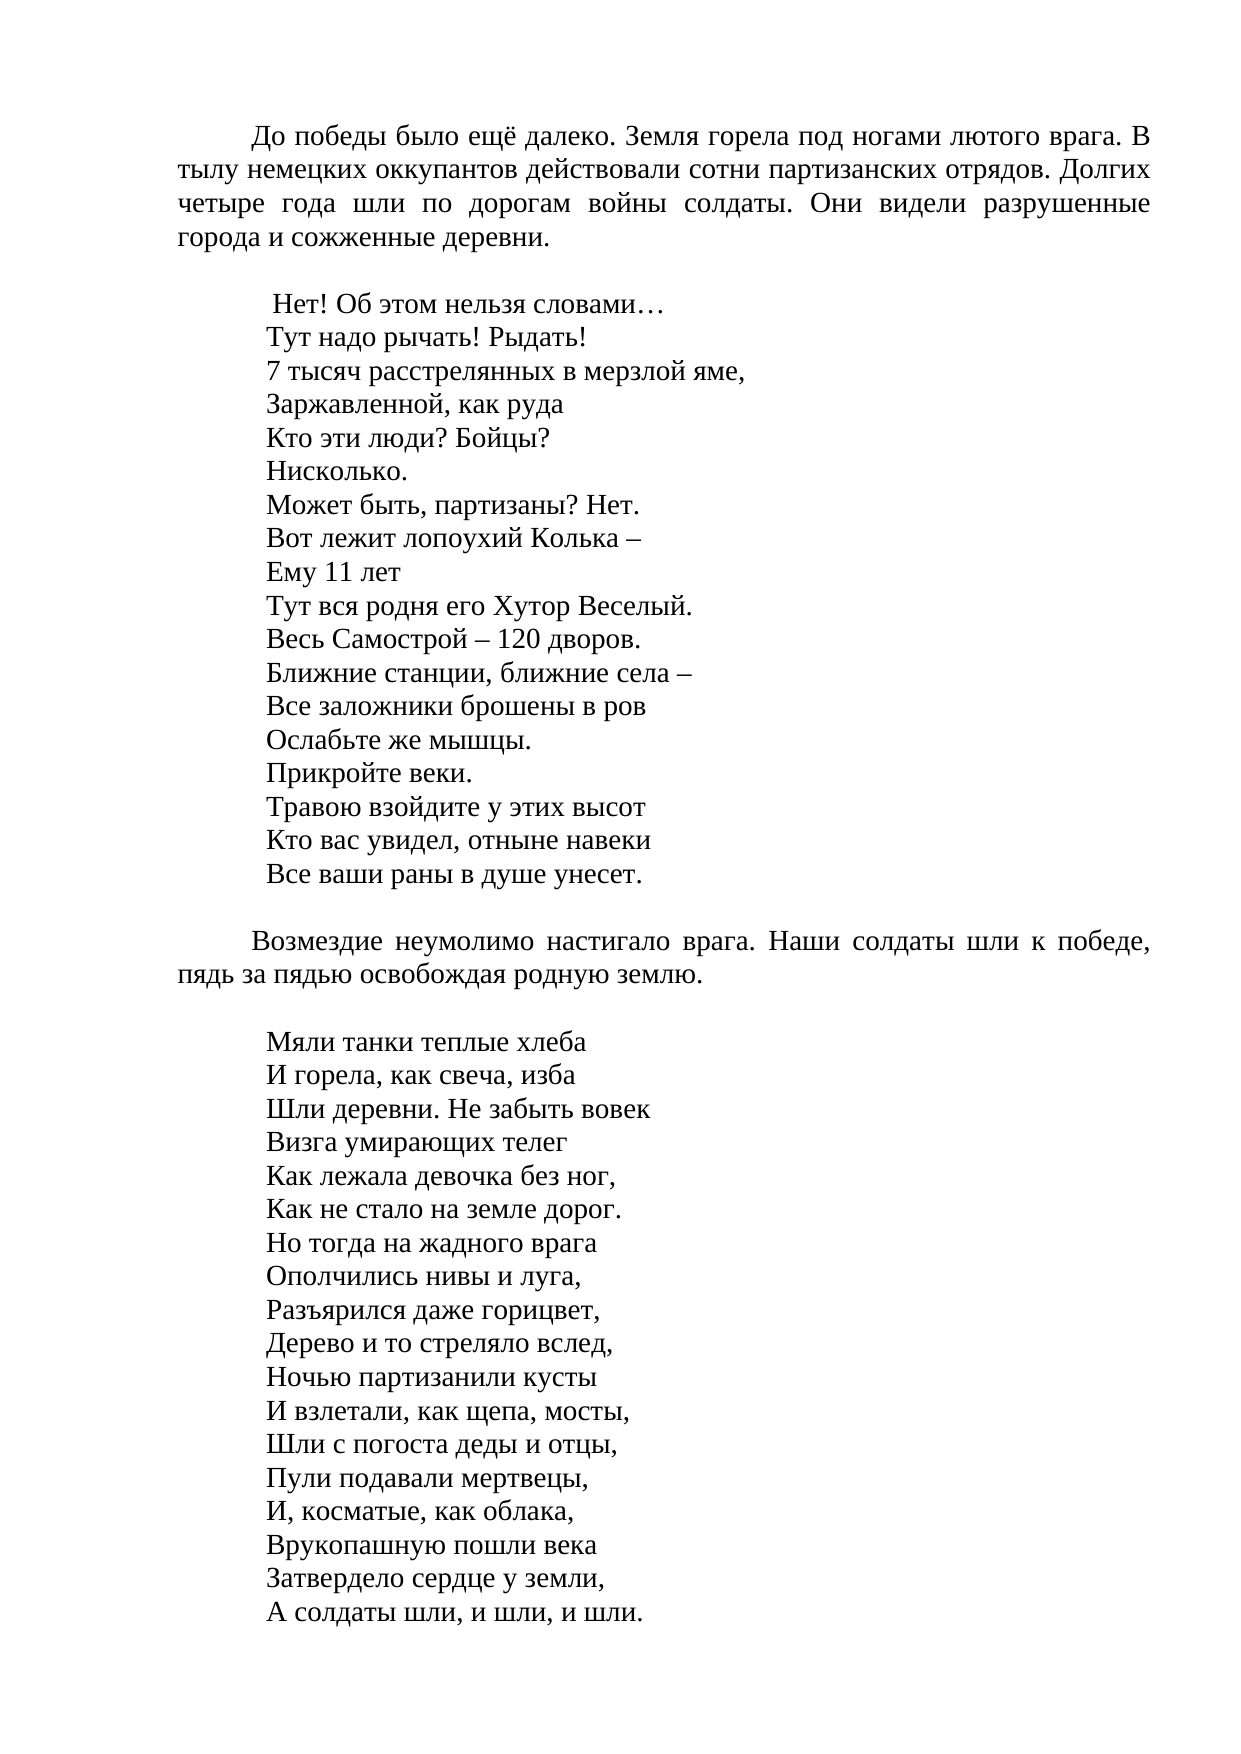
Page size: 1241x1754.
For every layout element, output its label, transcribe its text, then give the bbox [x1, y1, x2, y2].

text Все заложники брошены в ров [266, 688, 1152, 722]
text Возмездие неумолимо настигало врага. Наши солдаты шли к победе, пядь за пядью освобождая родную землю. [177, 923, 1152, 990]
text Ополчились нивы и луга, [266, 1258, 1152, 1292]
text И взлетали, как щепа, мосты, [266, 1393, 1152, 1426]
text Ослабьте же мышцы. [266, 722, 1152, 755]
text Затвердело сердце у земли, [266, 1560, 1152, 1594]
text Визга умирающих телег [266, 1124, 1152, 1158]
text Пули подавали мертвецы, [266, 1460, 1152, 1493]
text Ближние станции, ближние села – [266, 655, 1152, 688]
text Кто эти люди? Бойцы? [266, 420, 1152, 453]
text Как лежала девочка без ног, [266, 1158, 1152, 1191]
text Кто вас увидел, отныне навеки [266, 822, 1152, 856]
text Может быть, партизаны? Нет. [266, 487, 1152, 521]
text Травою взойдите у этих высот [266, 789, 1152, 822]
text Врукопашную пошли века [266, 1527, 1152, 1560]
text И горела, как свеча, изба [266, 1057, 1152, 1091]
text Заржавленной, как руда [266, 386, 1152, 420]
text Тут надо рычать! Рыдать! [266, 319, 1152, 353]
text Нет! Об этом нельзя словами… [177, 286, 1152, 319]
text Нисколько. [266, 453, 1152, 487]
text Шли с погоста деды и отцы, [266, 1426, 1152, 1460]
text 7 тысяч расстрелянных в мерзлой яме, [266, 353, 1152, 386]
text Ночью партизанили кусты [266, 1359, 1152, 1393]
text До победы было ещё далеко. Земля горела под ногами лютого врага. В тылу немецких оккупантов действовали сотни партизанских отрядов. Долгих четыре года шли по дорогам войны солдаты. Они видели разрушенные города и сожженные деревни. [177, 118, 1152, 252]
text Шли деревни. Не забыть вовек [266, 1091, 1152, 1124]
text Все ваши раны в душе унесет. [266, 856, 1152, 889]
text Но тогда на жадного врага [266, 1225, 1152, 1258]
text Как не стало на земле дорог. [266, 1191, 1152, 1225]
text Дерево и то стреляло вслед, [266, 1326, 1152, 1359]
text Прикройте веки. [266, 755, 1152, 789]
text Ему 11 лет [266, 554, 1152, 588]
text Разъярился даже горицвет, [266, 1292, 1152, 1326]
text Тут вся родня его Хутор Веселый. [266, 588, 1152, 621]
text И, косматые, как облака, [266, 1493, 1152, 1527]
text Мяли танки теплые хлеба [266, 1024, 1152, 1057]
text Вот лежит лопоухий Колька – [266, 521, 1152, 554]
text Весь Самострой – 120 дворов. [266, 621, 1152, 655]
text А солдаты шли, и шли, и шли. [266, 1594, 1152, 1627]
